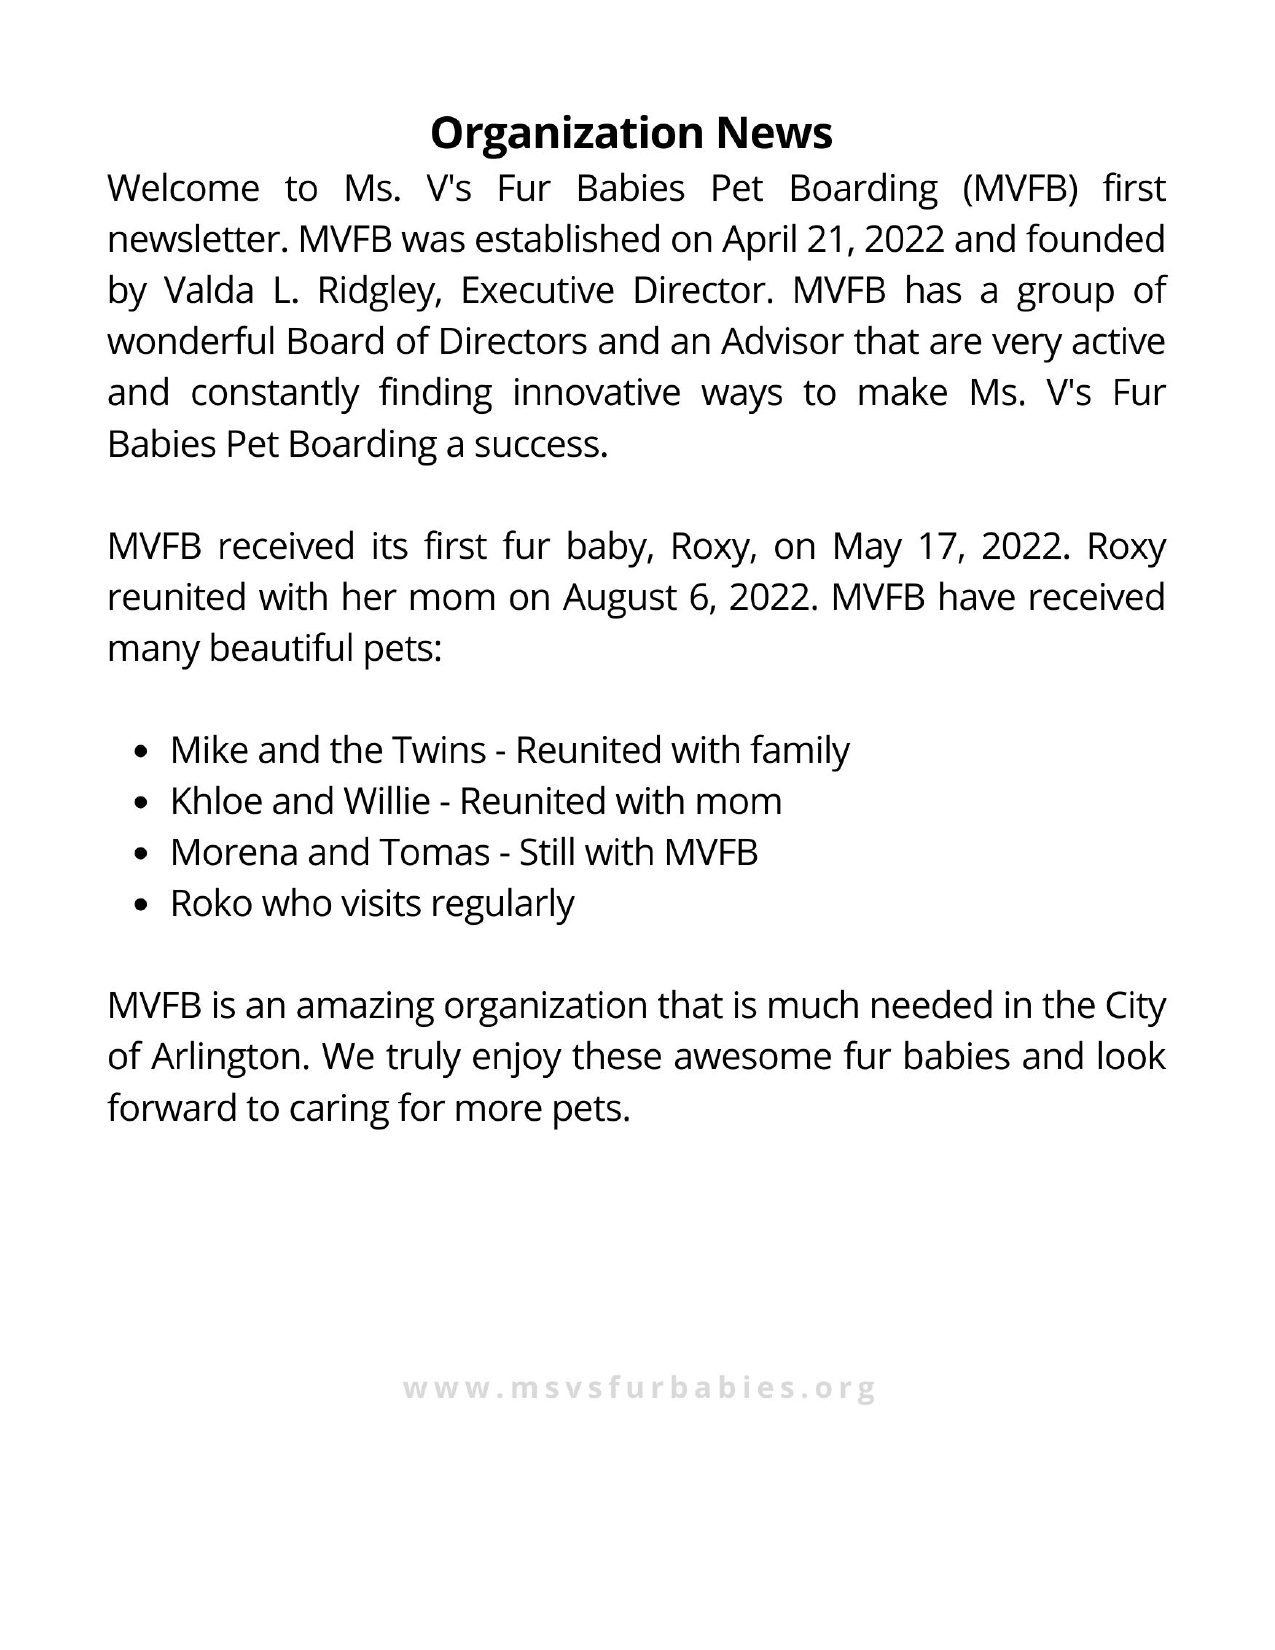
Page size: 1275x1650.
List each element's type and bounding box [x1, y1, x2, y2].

picture [75, 60, 1200, 1517]
